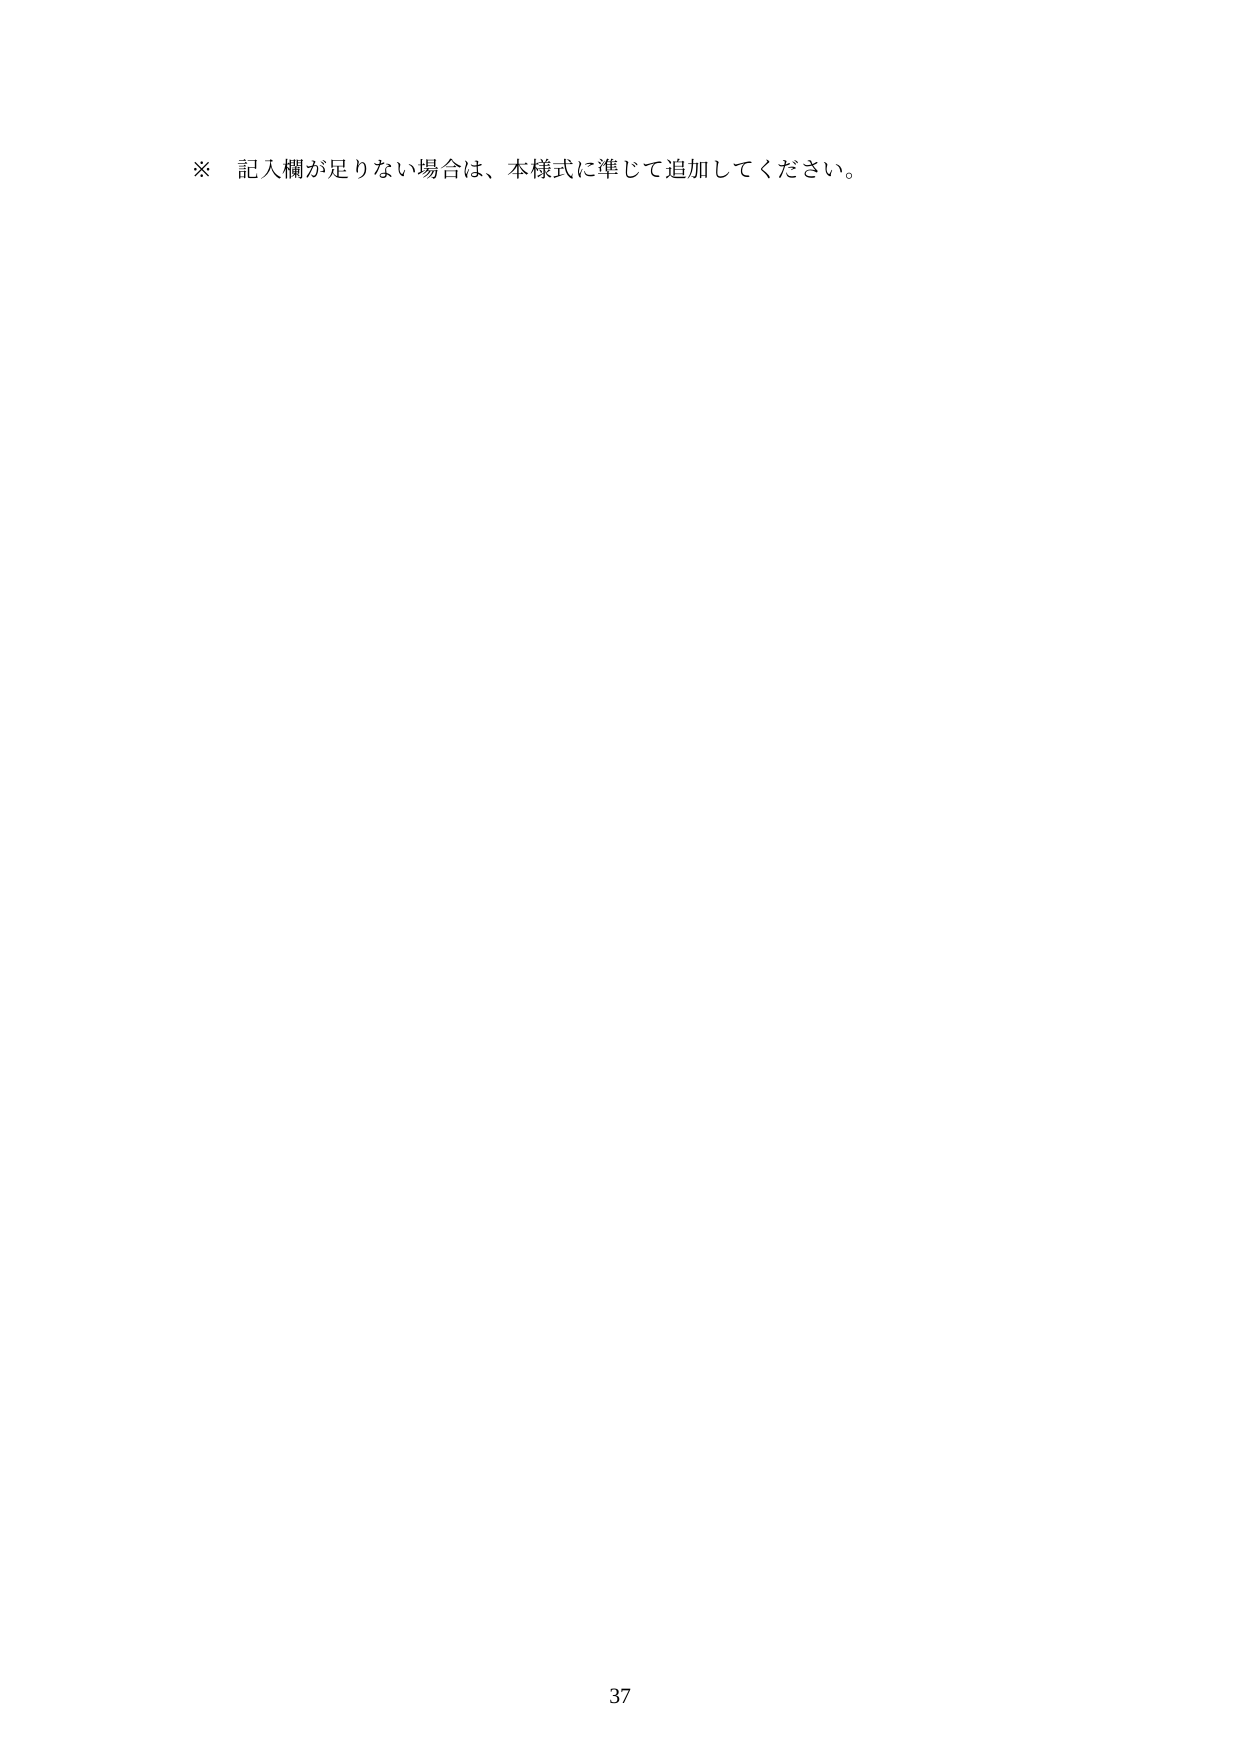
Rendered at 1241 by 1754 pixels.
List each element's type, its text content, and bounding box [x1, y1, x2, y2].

text ※ 記入欄が足りない場合は、本様式に準じて追加してください。 [177, 137, 1115, 199]
